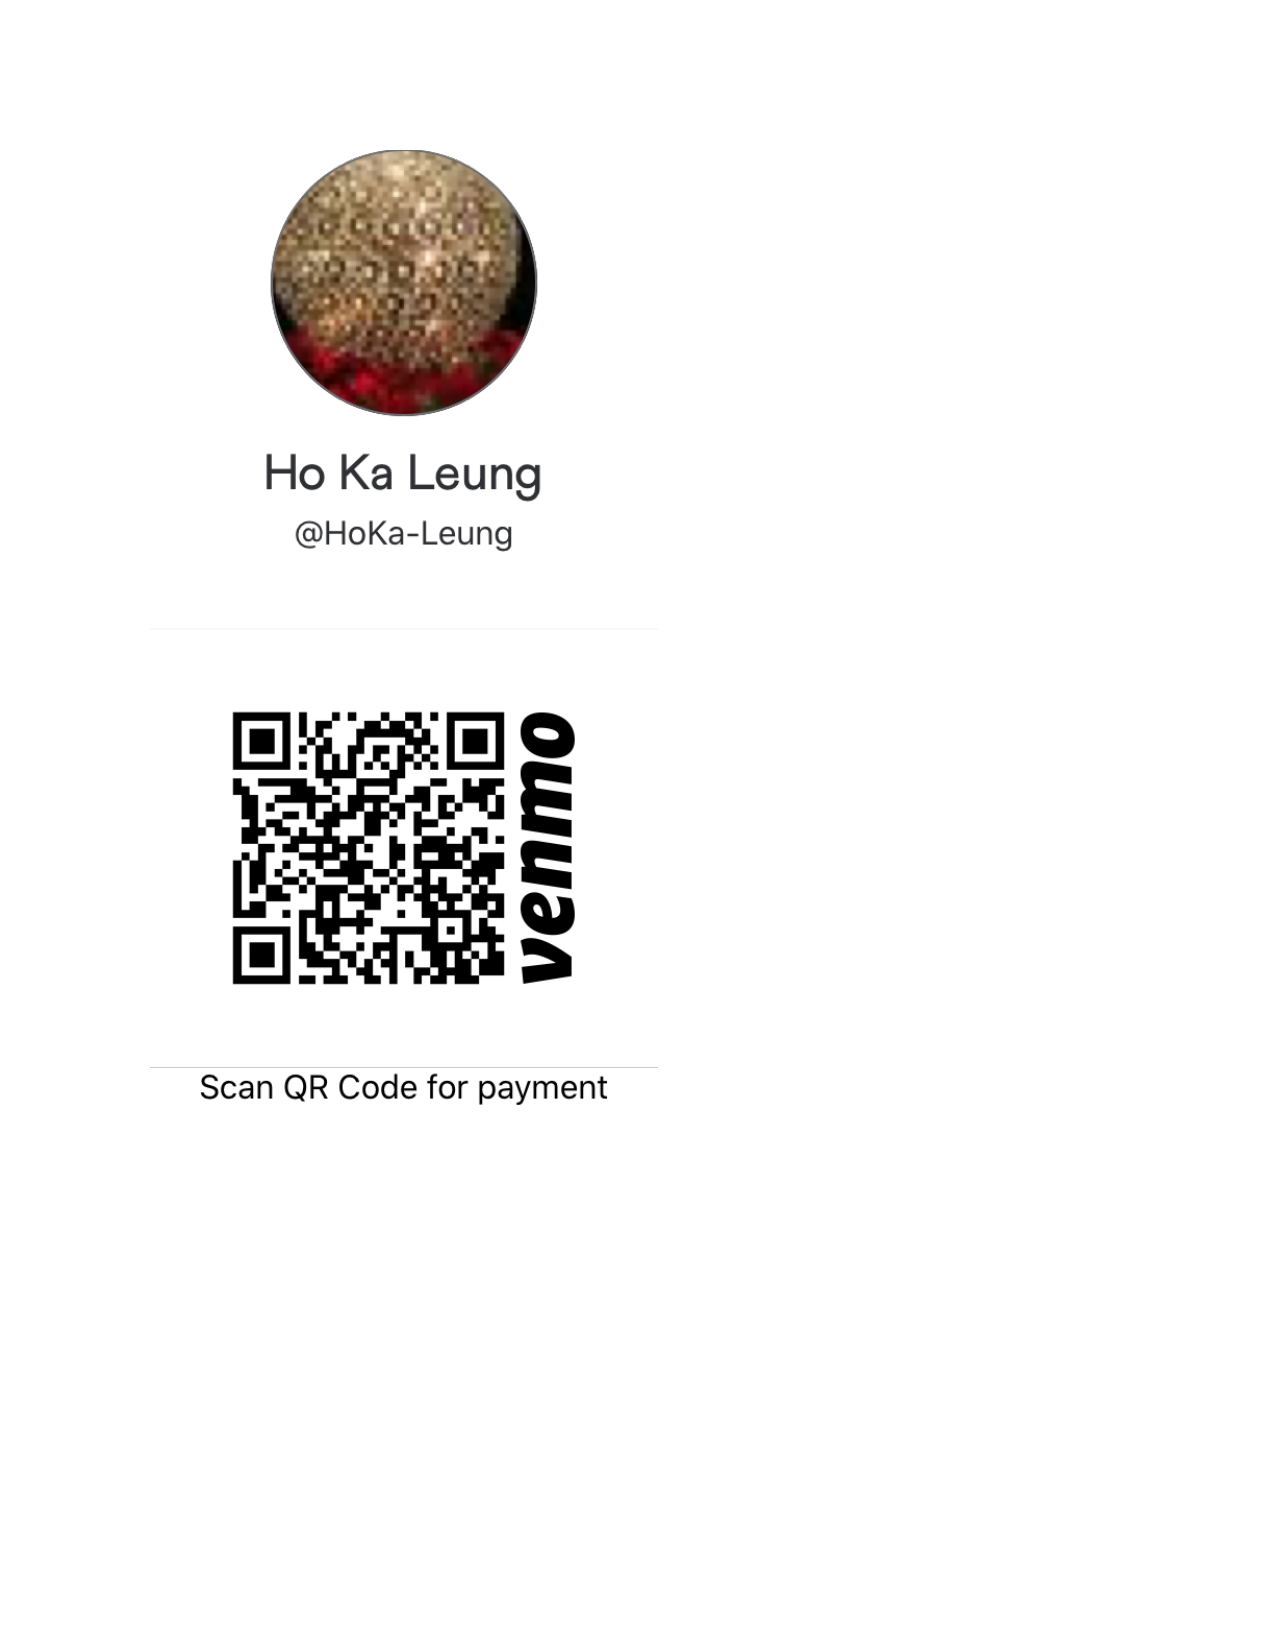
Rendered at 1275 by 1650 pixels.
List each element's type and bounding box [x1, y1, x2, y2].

picture [150, 150, 658, 1108]
